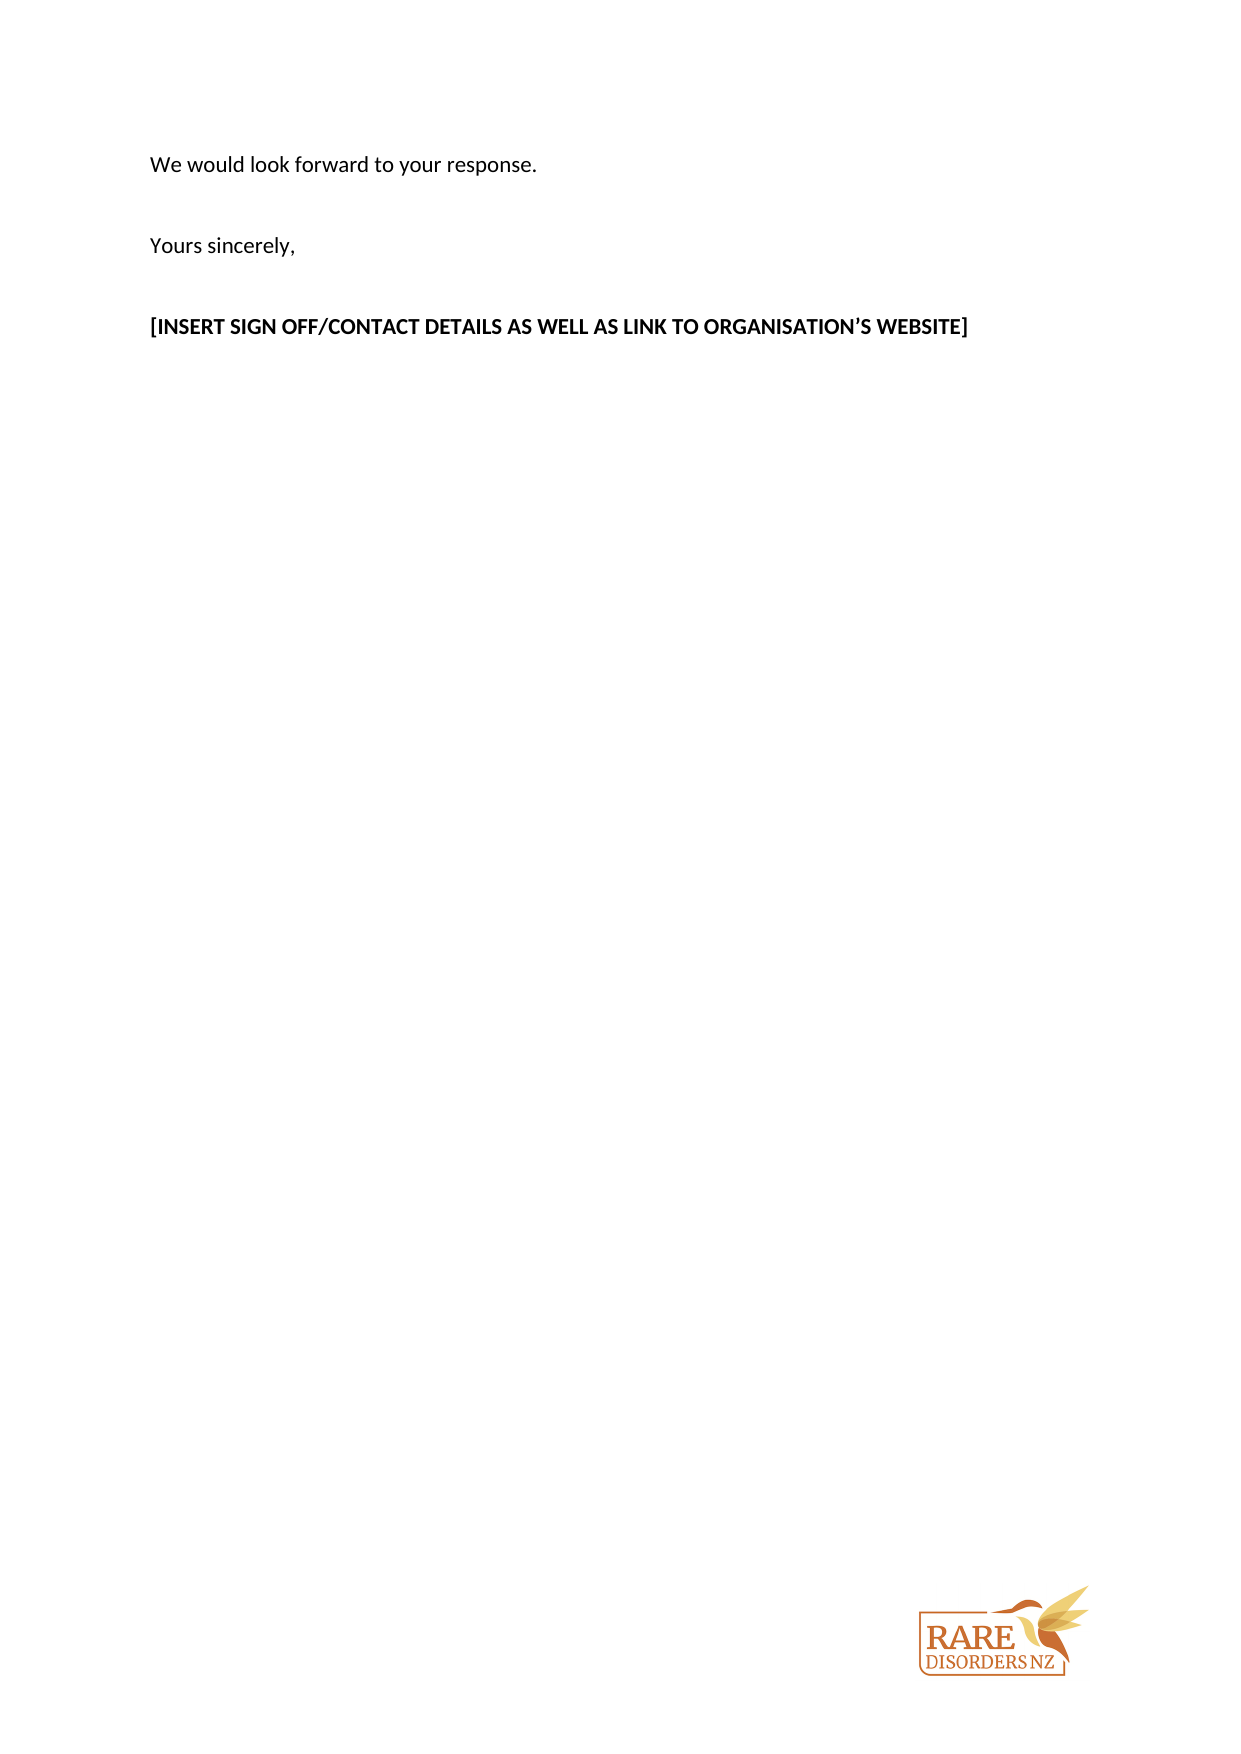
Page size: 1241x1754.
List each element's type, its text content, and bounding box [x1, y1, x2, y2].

picture [915, 1583, 1091, 1681]
text We would look forward to your response. [150, 150, 1090, 178]
text [INSERT SIGN OFF/CONTACT DETAILS AS WELL AS LINK TO ORGANISATION’S WEBSITE] [150, 312, 1090, 340]
text Yours sincerely, [150, 231, 1090, 259]
